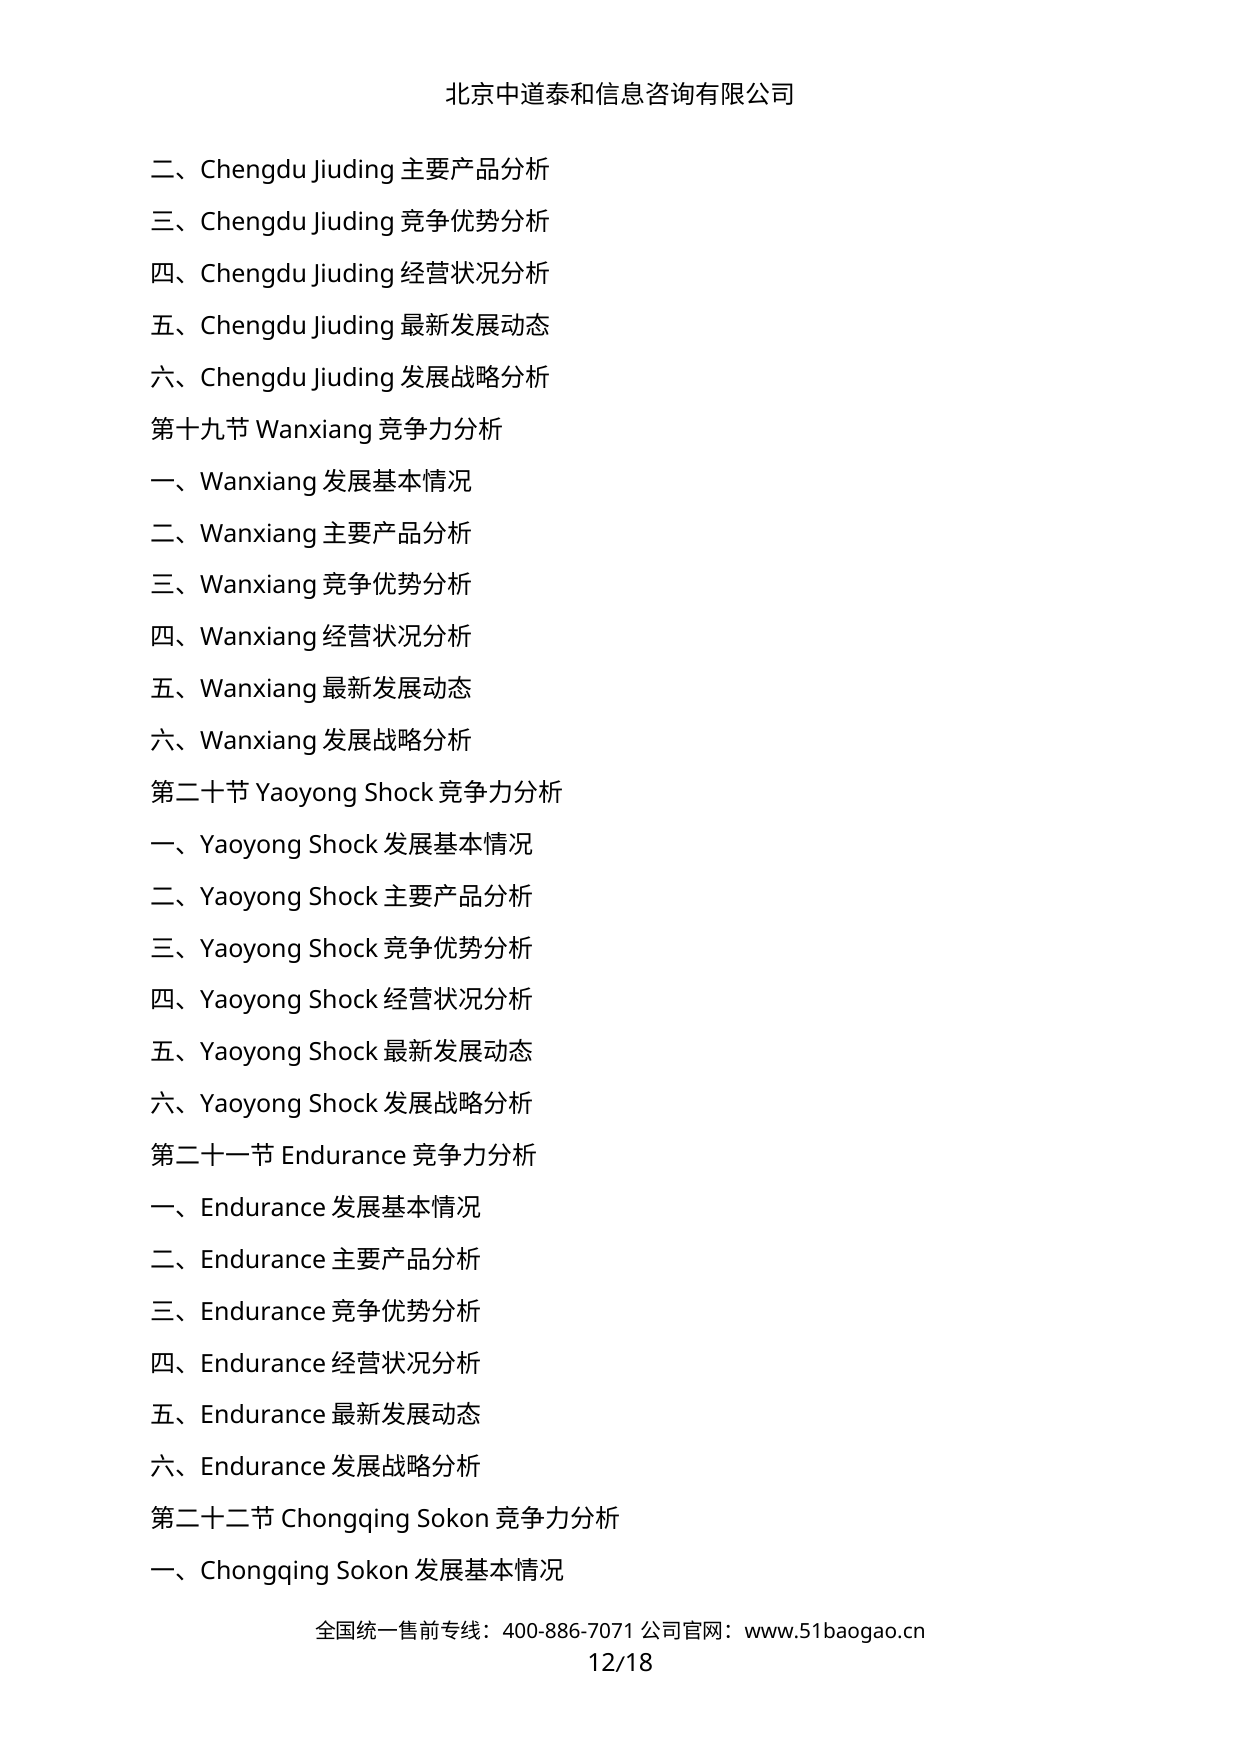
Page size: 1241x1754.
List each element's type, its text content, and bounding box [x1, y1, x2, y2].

text 六、Yaoyong Shock发展战略分析 [150, 1084, 1090, 1120]
text 三、Wanxiang竞争优势分析 [150, 565, 1090, 601]
text 四、Endurance经营状况分析 [150, 1343, 1090, 1379]
text 五、Endurance最新发展动态 [150, 1395, 1090, 1431]
text 第十九节 Wanxiang竞争力分析 [150, 409, 1090, 446]
text 二、Wanxiang主要产品分析 [150, 513, 1090, 549]
text 五、Wanxiang最新发展动态 [150, 669, 1090, 705]
text 五、Yaoyong Shock最新发展动态 [150, 1032, 1090, 1068]
text 二、Endurance主要产品分析 [150, 1239, 1090, 1276]
text 二、Chengdu Jiuding主要产品分析 [150, 150, 1090, 186]
text 三、Chengdu Jiuding竞争优势分析 [150, 202, 1090, 238]
text 三、Endurance竞争优势分析 [150, 1291, 1090, 1327]
text 六、Chengdu Jiuding发展战略分析 [150, 357, 1090, 394]
text 一、Yaoyong Shock发展基本情况 [150, 824, 1090, 861]
text 一、Endurance发展基本情况 [150, 1187, 1090, 1224]
text 六、Endurance发展战略分析 [150, 1447, 1090, 1483]
text 四、Yaoyong Shock经营状况分析 [150, 980, 1090, 1016]
text 三、Yaoyong Shock竞争优势分析 [150, 928, 1090, 964]
text 第二十二节 Chongqing Sokon竞争力分析 [150, 1499, 1090, 1535]
text 五、Chengdu Jiuding最新发展动态 [150, 306, 1090, 342]
text 四、Chengdu Jiuding经营状况分析 [150, 254, 1090, 290]
text 第二十一节 Endurance竞争力分析 [150, 1136, 1090, 1172]
text 四、Wanxiang经营状况分析 [150, 617, 1090, 653]
text 一、Wanxiang发展基本情况 [150, 461, 1090, 497]
text 一、Chongqing Sokon发展基本情况 [150, 1551, 1090, 1587]
text 第二十节 Yaoyong Shock竞争力分析 [150, 772, 1090, 809]
text 二、Yaoyong Shock主要产品分析 [150, 876, 1090, 912]
text 六、Wanxiang发展战略分析 [150, 721, 1090, 757]
